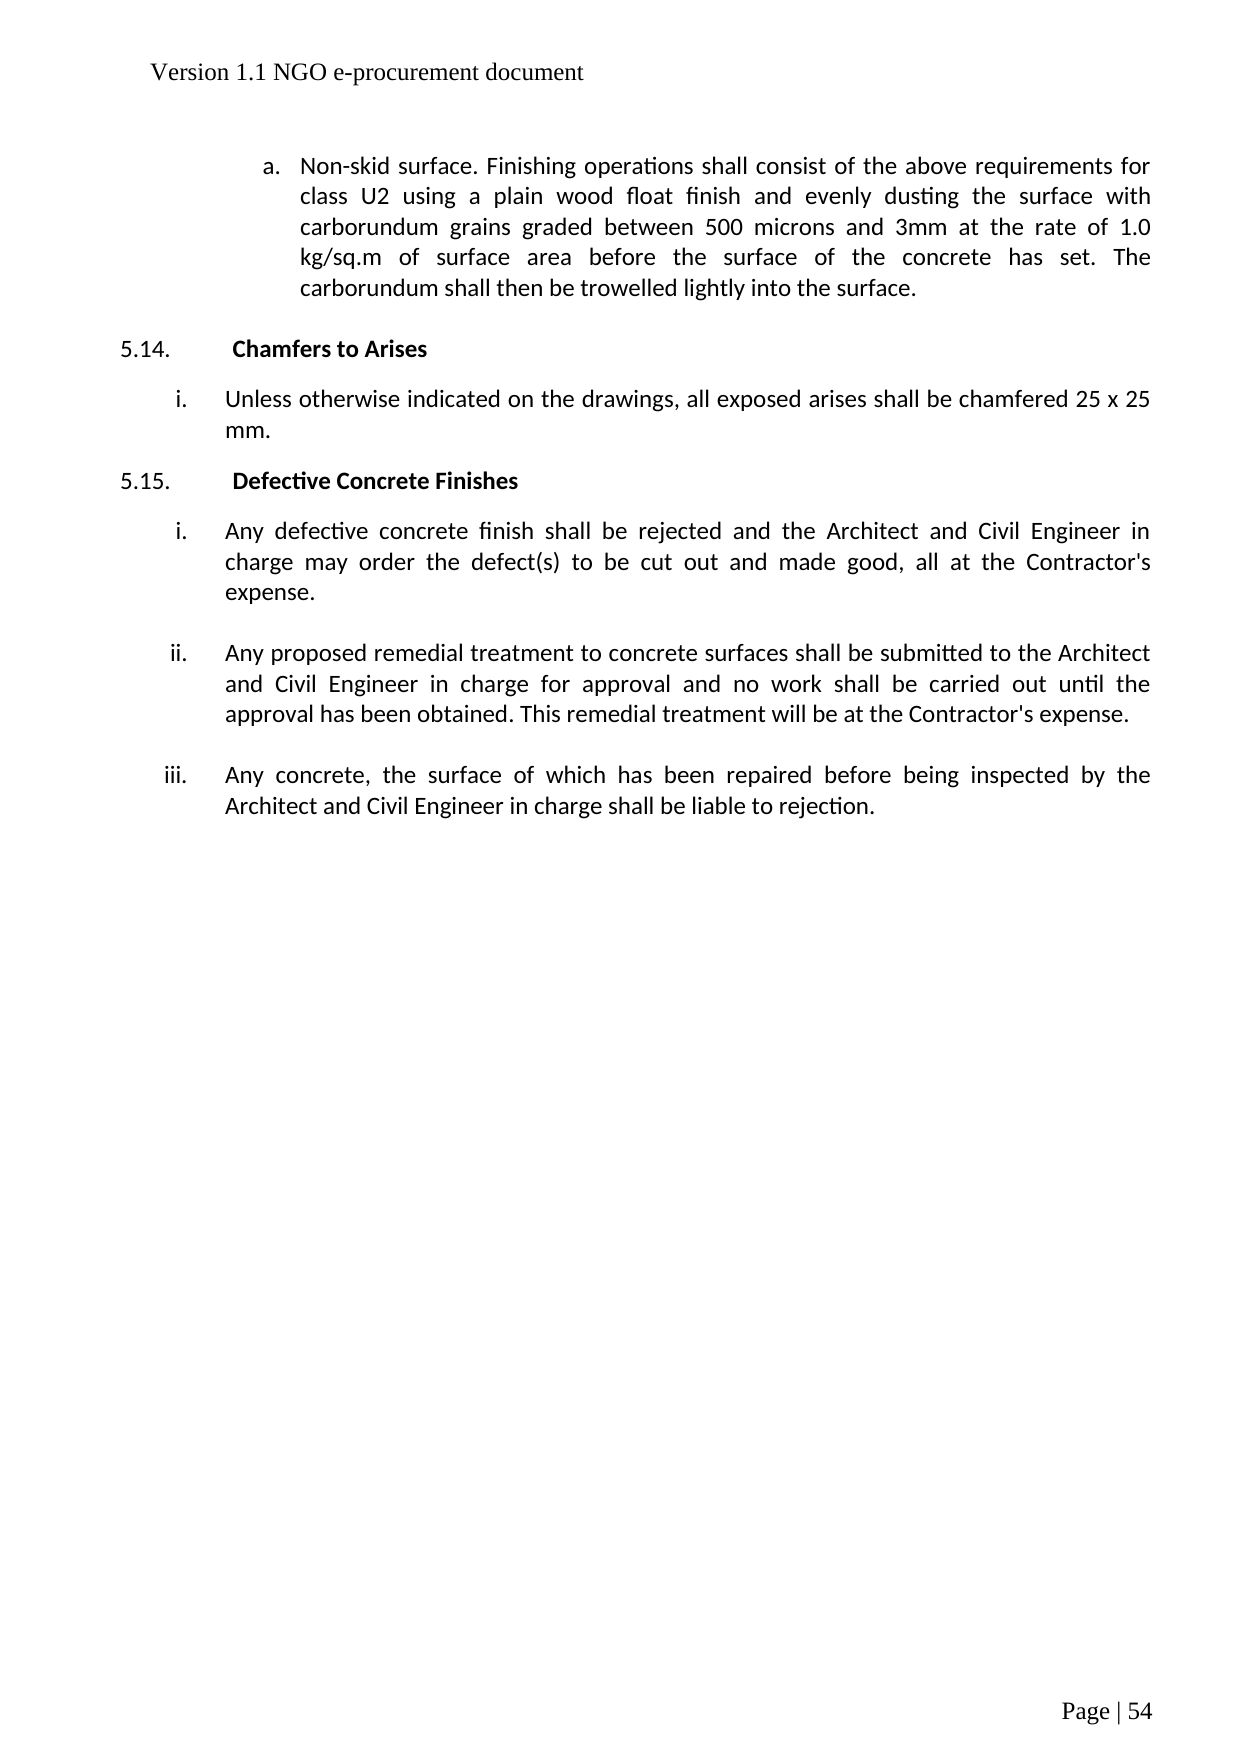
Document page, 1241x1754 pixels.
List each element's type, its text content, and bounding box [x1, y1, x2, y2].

list Any defective concrete finish shall be rejected and the Architect and Civil Engineer in charge may order the defect(s) to be cut out and made good, all at the Contractor's expense. [187, 515, 1152, 607]
list Chamfers to Arises [120, 333, 1152, 364]
list Any concrete, the surface of which has been repaired before being inspected by the Architect and Civil Engineer in charge shall be liable to rejection. [187, 759, 1152, 820]
list Defective Concrete Finishes [120, 465, 1152, 496]
list Non-skid surface. Finishing operations shall consist of the above requirements for class U2 using a plain wood float finish and evenly dusting the surface with carborundum grains graded between 500 microns and 3mm at the rate of 1.0 kg/sq.m of surface area before the surface of the concrete has set. The carborundum shall then be trowelled lightly into the surface. [262, 150, 1152, 303]
list Any proposed remedial treatment to concrete surfaces shall be submitted to the Architect and Civil Engineer in charge for approval and no work shall be carried out until the approval has been obtained. This remedial treatment will be at the Contractor's expense. [187, 637, 1152, 729]
list Unless otherwise indicated on the drawings, all exposed arises shall be chamfered 25 x 25 mm. [187, 383, 1152, 444]
